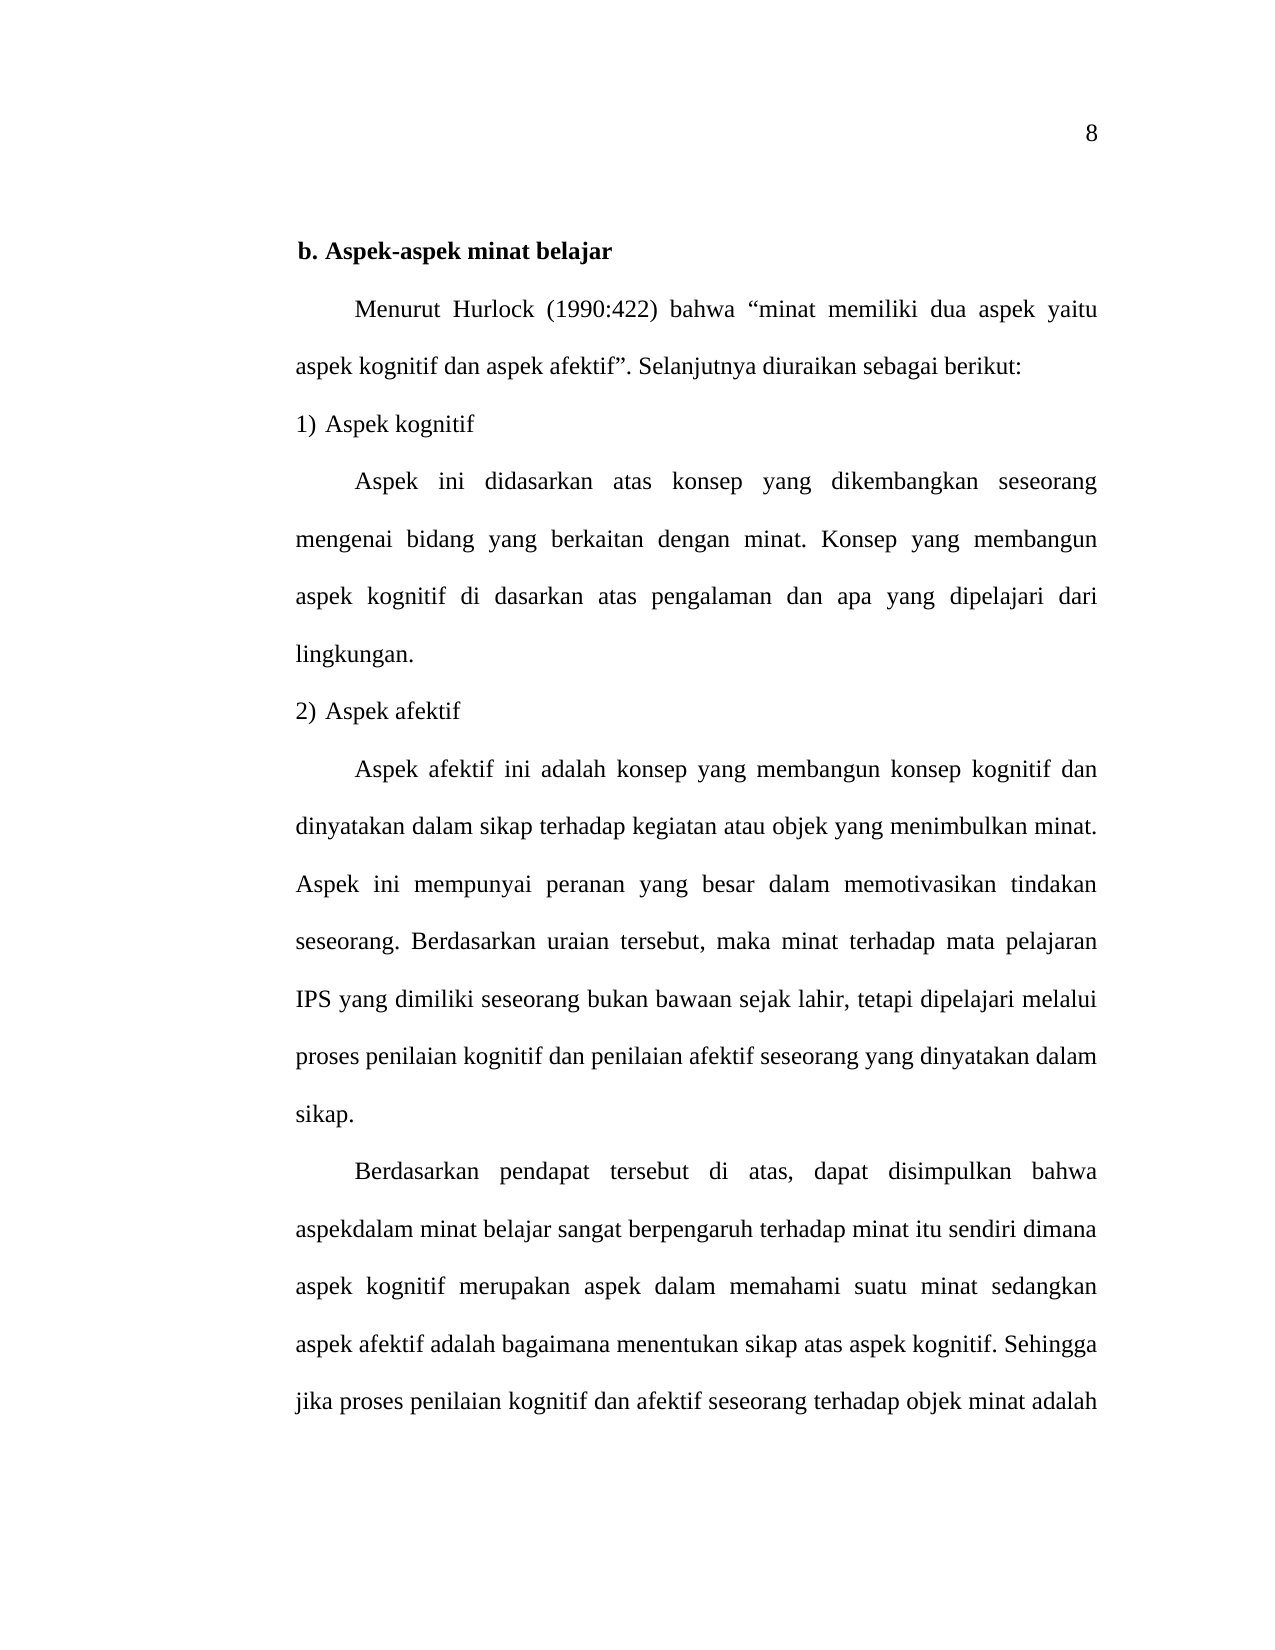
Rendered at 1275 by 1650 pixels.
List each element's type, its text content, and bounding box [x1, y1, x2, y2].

list Aspek-aspek minat belajar [298, 236, 1098, 265]
list Aspek afektif [295, 696, 1098, 725]
list Aspek kognitif [295, 409, 1098, 437]
text Menurut Hurlock (1990:422) bahwa “minat memiliki dua aspek yaitu aspek kognitif dan aspek afektif”. Selanjutnya diuraikan sebagai berikut: [295, 294, 1098, 380]
text Aspek ini didasarkan atas konsep yang dikembangkan seseorang mengenai bidang yang berkaitan dengan minat. Konsep yang membangun aspek kognitif di dasarkan atas pengalaman dan apa yang dipelajari dari lingkungan. [295, 466, 1098, 667]
text Aspek afektif ini adalah konsep yang membangun konsep kognitif dan dinyatakan dalam sikap terhadap kegiatan atau objek yang menimbulkan minat. Aspek ini mempunyai peranan yang besar dalam memotivasikan tindakan seseorang. Berdasarkan uraian tersebut, maka minat terhadap mata pelajaran IPS yang dimiliki seseorang bukan bawaan sejak lahir, tetapi dipelajari melalui proses penilaian kognitif dan penilaian afektif seseorang yang dinyatakan dalam sikap. [295, 754, 1098, 1127]
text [295, 1156, 1098, 1415]
